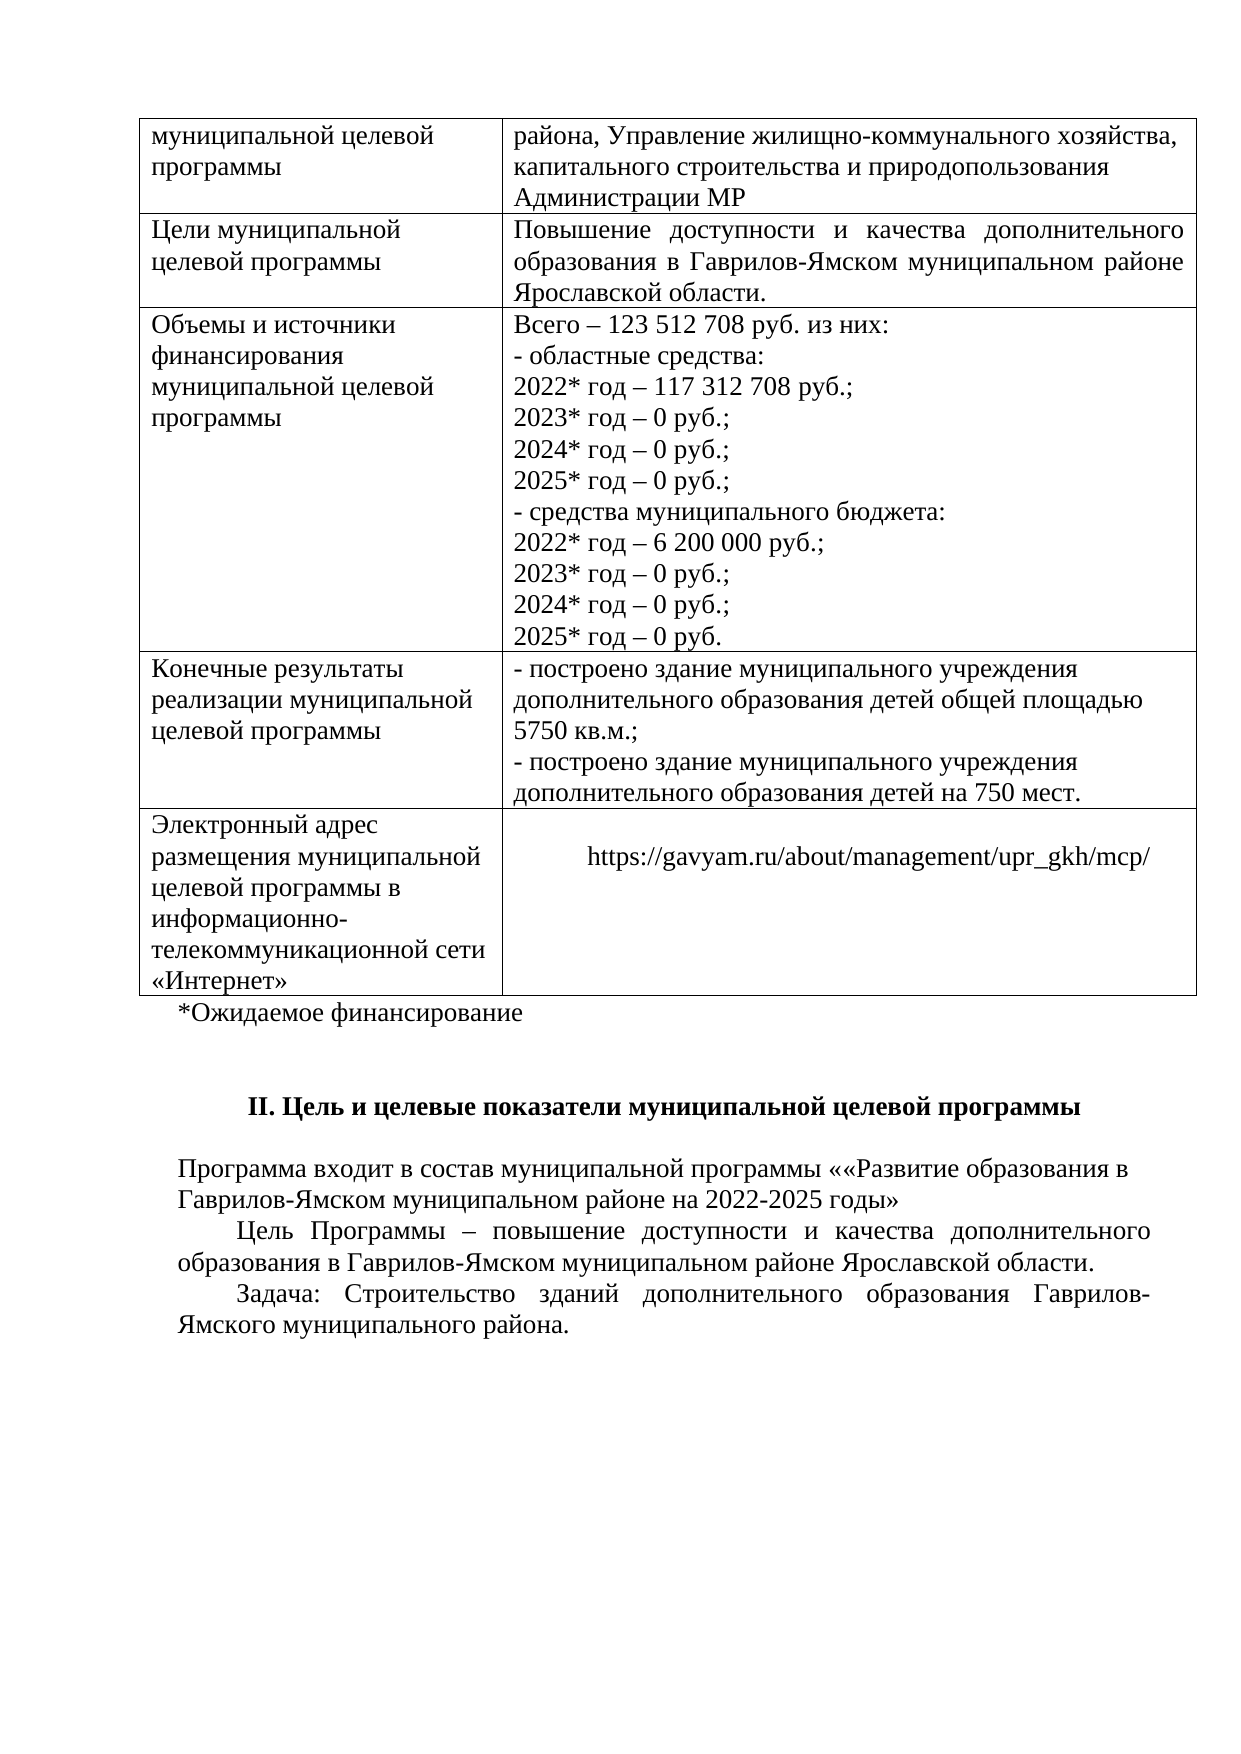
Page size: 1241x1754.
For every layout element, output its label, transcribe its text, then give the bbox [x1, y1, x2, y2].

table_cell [140, 119, 502, 213]
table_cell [503, 119, 1196, 213]
text II. Цель и целевые показатели муниципальной целевой программы [177, 1090, 1152, 1121]
table_cell https://gavyam.ru/about/management/upr_gkh/mcp/ [503, 809, 1196, 995]
table_cell - построено здание муниципального учреждения дополнительного образования детей общей площадью 5750 кв.м.; - построено здание муниципального учреждения дополнительного образования детей на 750 мест. [503, 652, 1196, 807]
table_cell Объемы и источники финансирования муниципальной целевой программы [140, 308, 502, 651]
text *Ожидаемое финансирование [177, 996, 1152, 1028]
text Цель Программы – повышение доступности и качества дополнительного образования в Гаврилов-Ямском муниципальном районе Ярославской области. [177, 1214, 1152, 1277]
table_cell Всего – 123 512 708 руб. из них: - областные средства: 2022* год – 117 312 708 руб.; 2023* год – 0 руб.; 2024* год – 0 руб.; 2025* год – 0 руб.; - средства муниципального бюджета: 2022* год – 6 200 000 руб.; 2023* год – 0 руб.; 2024* год – 0 руб.; 2025* год – 0 руб. [503, 308, 1196, 651]
table_cell Повышение доступности и качества дополнительного образования в Гаврилов-Ямском муниципальном районе Ярославской области. [503, 214, 1196, 307]
table_cell Электронный адрес размещения муниципальной целевой программы в информационно-телекоммуникационной сети «Интернет» [140, 809, 502, 995]
table_cell Цели муниципальной целевой программы [140, 214, 502, 307]
text Задача: Строительство зданий дополнительного образования Гаврилов-Ямского муниципального района. [177, 1277, 1152, 1339]
text Программа входит в состав муниципальной программы ««Развитие образования в Гаврилов-Ямском муниципальном районе на 2022-2025 годы» [177, 1152, 1152, 1214]
table_cell Конечные результаты реализации муниципальной целевой программы [140, 652, 502, 807]
